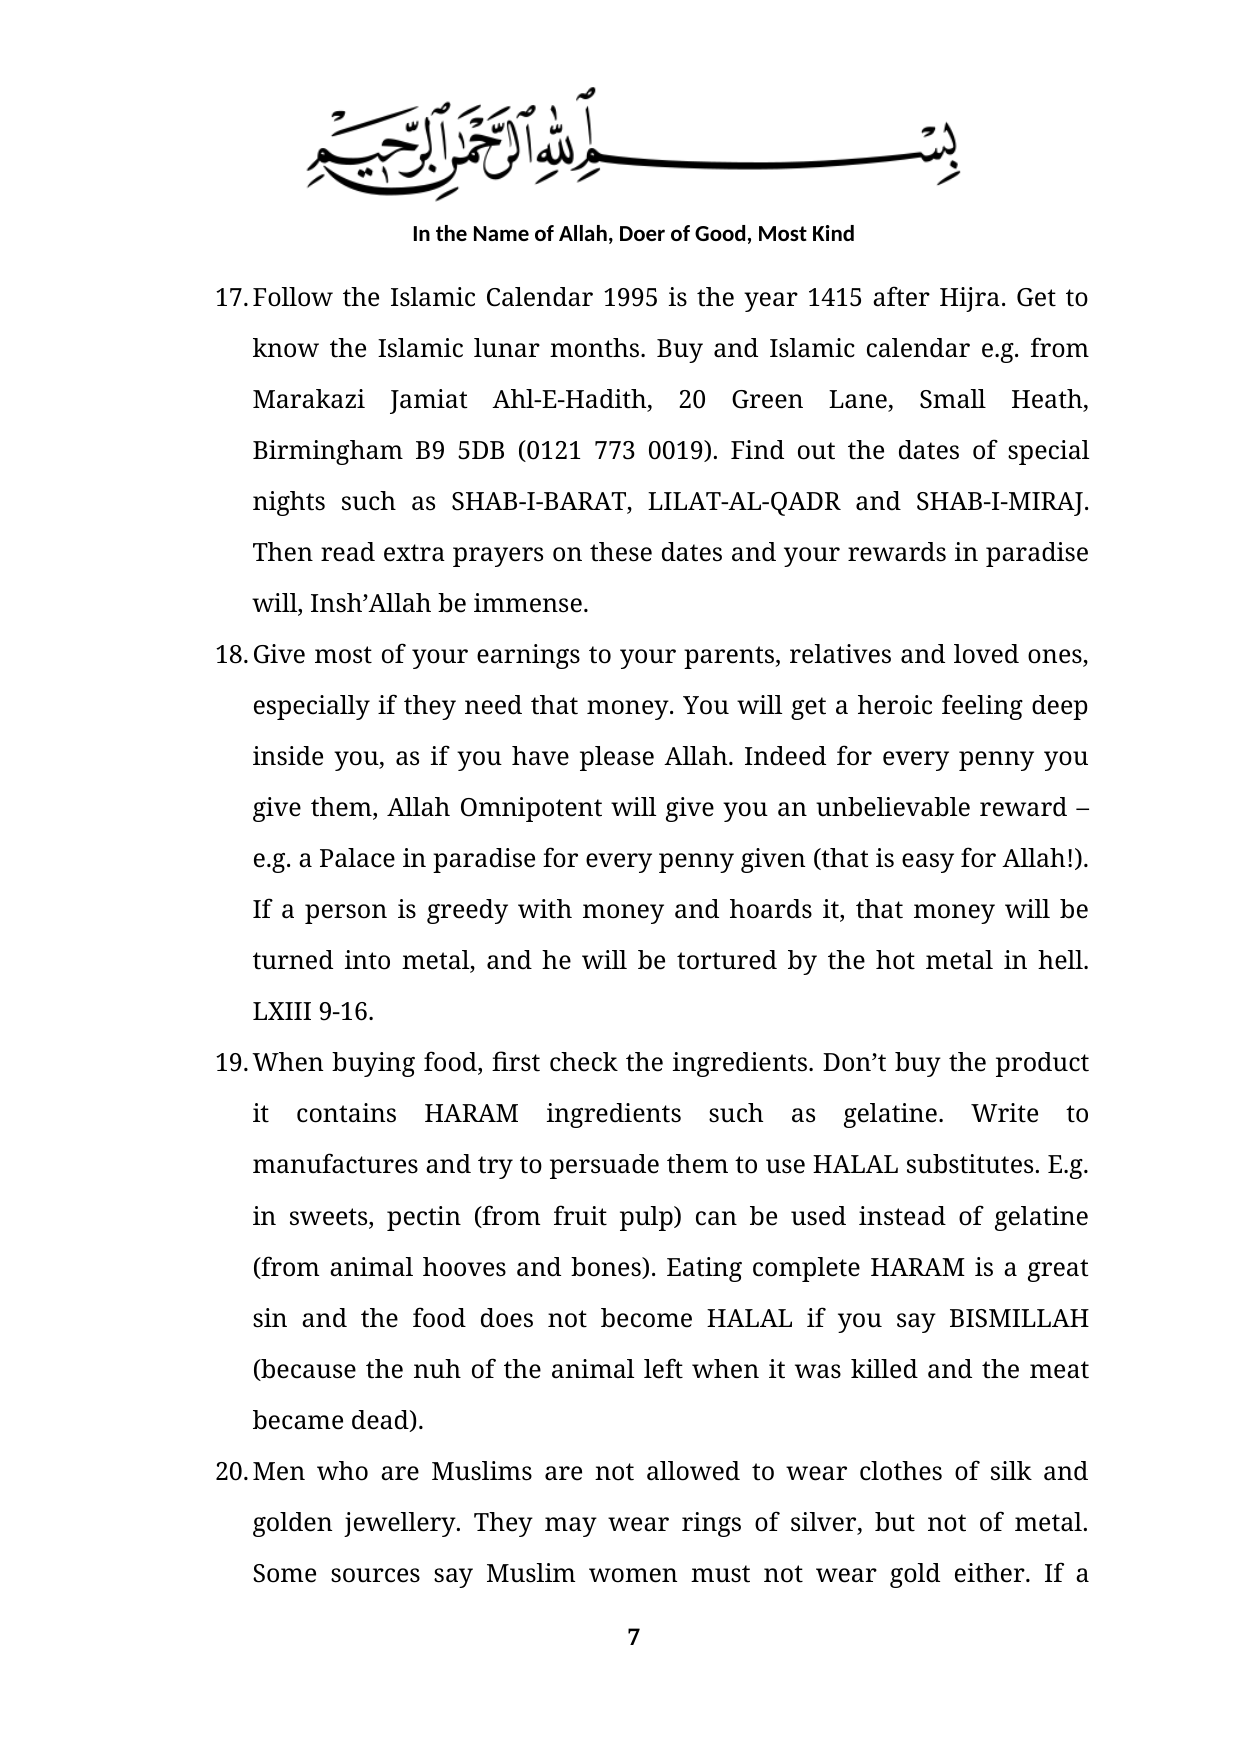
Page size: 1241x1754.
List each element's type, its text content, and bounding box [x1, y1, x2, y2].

list When buying food, first check the ingredients. Don’t buy the product it contains HARAM ingredients such as gelatine. Write to manufactures and try to persuade them to use HALAL substitutes. E.g. in sweets, pectin (from fruit pulp) can be used instead of gelatine (from animal hooves and bones). Eating complete HARAM is a great sin and the food does not become HALAL if you say BISMILLAH (because the nuh of the animal left when it was killed and the meat became dead). [215, 1045, 1090, 1436]
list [215, 1453, 1090, 1589]
list Follow the Islamic Calendar 1995 is the year 1415 after Hijra. Get to know the Islamic lunar months. Buy and Islamic calendar e.g. from Marakazi Jamiat Ahl-E-Hadith, 20 Green Lane, Small Heath, Birmingham B9 5DB (0121 773 0019). Find out the dates of special nights such as SHAB-I-BARAT, LILAT-AL-QADR and SHAB-I-MIRAJ. Then read extra prayers on these dates and your rewards in paradise will, Insh’Allah be immense. [215, 279, 1090, 620]
list Give most of your earnings to your parents, relatives and loved ones, especially if they need that money. You will get a heroic feeling deep inside you, as if you have please Allah. Indeed for every penny you give them, Allah Omnipotent will give you an unbelievable reward – e.g. a Palace in paradise for every penny given (that is easy for Allah!). If a person is greedy with money and hoards it, that money will be turned into metal, and he will be tortured by the hot metal in hell. LXIII 9-16. [215, 637, 1090, 1028]
